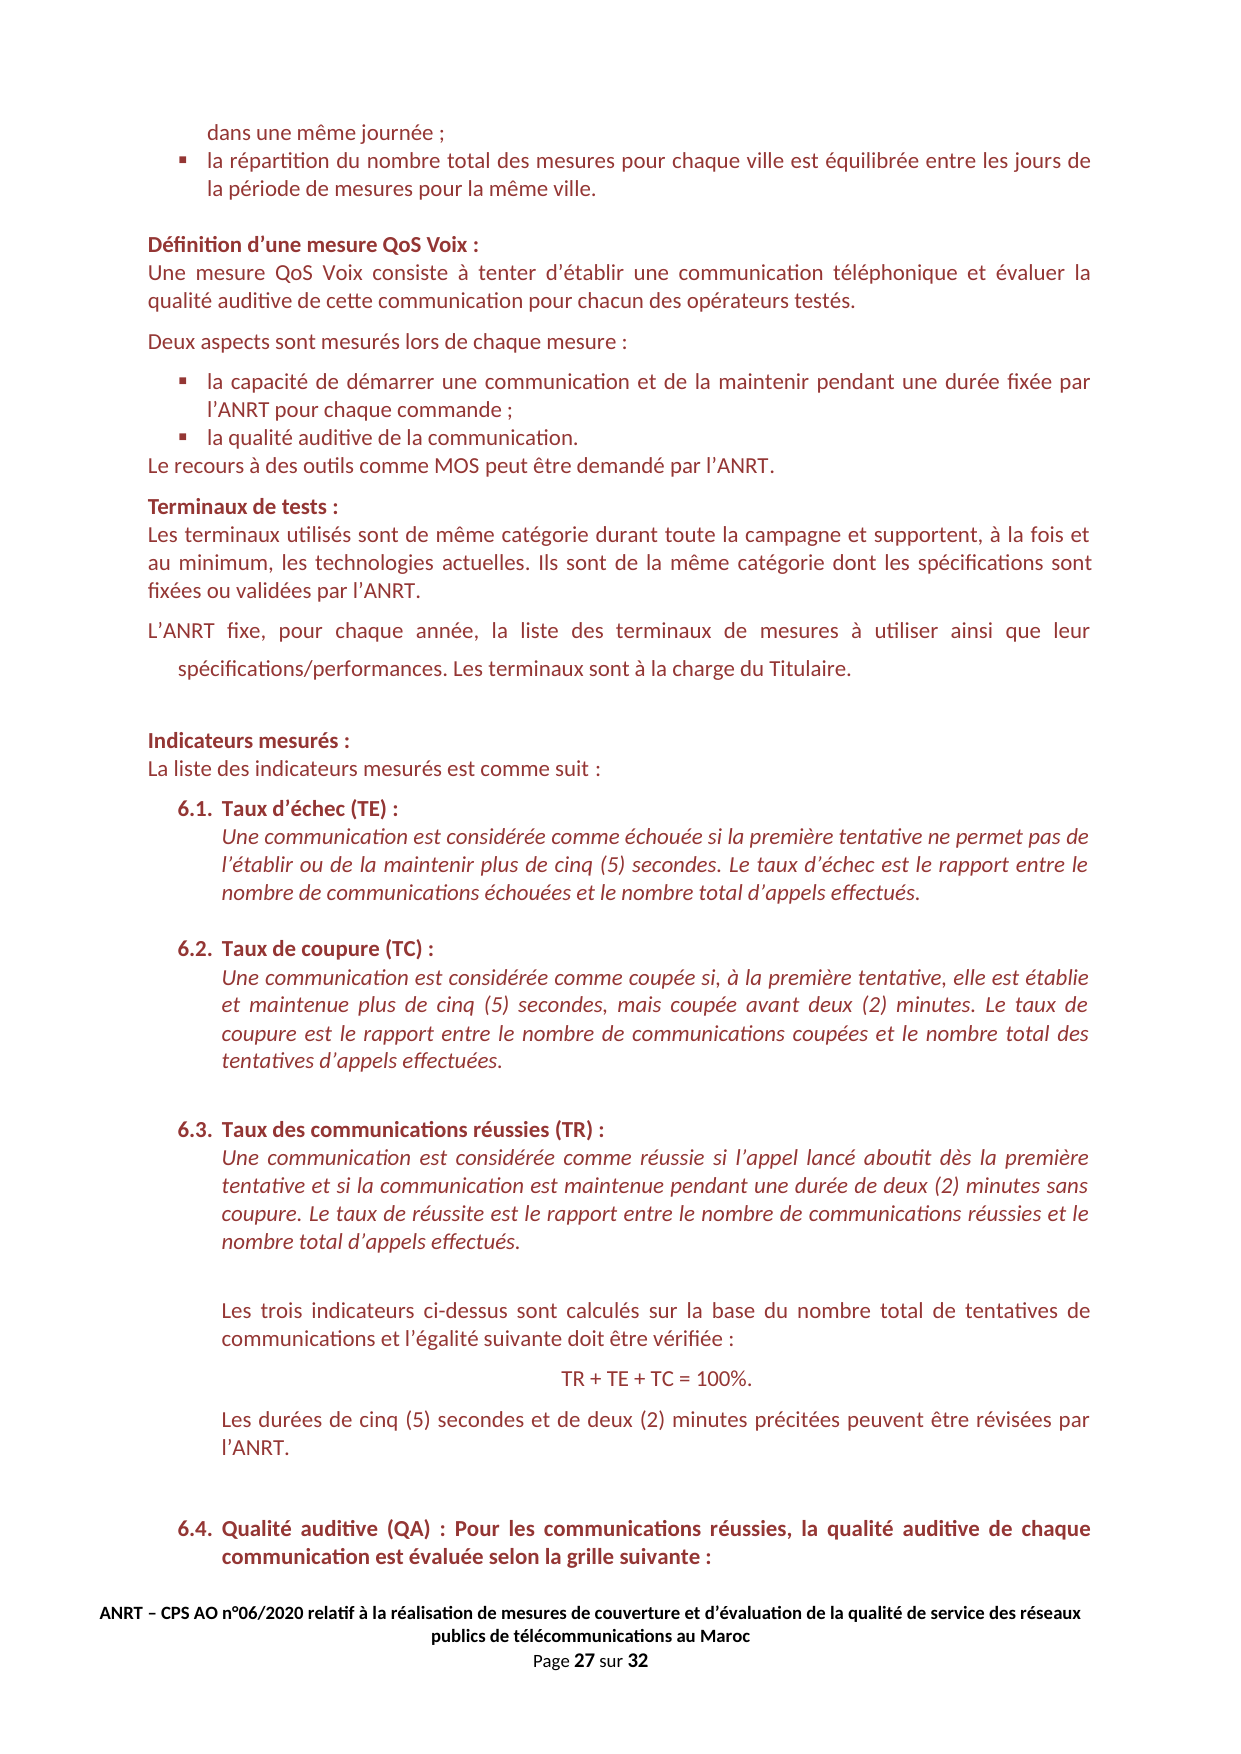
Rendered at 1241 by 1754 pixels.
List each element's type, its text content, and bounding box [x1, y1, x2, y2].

list Qualité auditive (QA) : Pour les communications réussies, la qualité auditive de chaque communication est évaluée selon la grille suivante : [177, 1514, 1092, 1570]
text Le recours à des outils comme MOS peut être demandé par l’ANRT. [148, 451, 1092, 479]
text Une mesure QoS Voix consiste à tenter d’établir une communication téléphonique et évaluer la qualité auditive de cette communication pour chacun des opérateurs testés. [148, 258, 1092, 314]
text Les durées de cinq (5) secondes et de deux (2) minutes précitées peuvent être révisées par l’ANRT. [221, 1405, 1092, 1461]
list la capacité de démarrer une communication et de la maintenir pendant une durée fixée par l’ANRT pour chaque commande ; [177, 367, 1092, 423]
list la répartition du nombre total des mesures pour chaque ville est équilibrée entre les jours de la période de mesures pour la même ville. [177, 146, 1092, 202]
subtitle Indicateurs mesurés : [148, 726, 1092, 754]
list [177, 118, 1092, 146]
list la qualité auditive de la communication. [177, 423, 1092, 451]
text Les trois indicateurs ci-dessus sont calculés sur la base du nombre total de tentatives de communications et l’égalité suivante doit être vérifiée : [221, 1296, 1092, 1352]
text Les terminaux utilisés sont de même catégorie durant toute la campagne et supportent, à la fois et au minimum, les technologies actuelles. Ils sont de la même catégorie dont les spécifications sont fixées ou validées par l’ANRT. [148, 520, 1092, 604]
list Une communication est considérée comme réussie si l’appel lancé aboutit dès la première tentative et si la communication est maintenue pendant une durée de deux (2) minutes sans coupure. Le taux de réussite est le rapport entre le nombre de communications réussies et le nombre total d’appels effectués. [221, 1143, 1092, 1255]
subtitle Terminaux de tests : [148, 492, 1092, 520]
list Taux d’échec (TE) : [177, 794, 1092, 822]
list Taux des communications réussies (TR) : [177, 1115, 1092, 1143]
text La liste des indicateurs mesurés est comme suit : [148, 754, 1092, 782]
list Taux de coupure (TC) : [177, 934, 1092, 963]
subtitle L’ANRT fixe, pour chaque année, la liste des terminaux de mesures à utiliser ainsi que leur spécifications/performances. Les terminaux sont à la charge du Titulaire. [148, 616, 1092, 685]
text Deux aspects sont mesurés lors de chaque mesure : [148, 327, 1092, 355]
list Une communication est considérée comme coupée si, à la première tentative, elle est établie et maintenue plus de cinq (5) secondes, mais coupée avant deux (2) minutes. Le taux de coupure est le rapport entre le nombre de communications coupées et le nombre total des tentatives d’appels effectuées. [221, 963, 1092, 1075]
subtitle Définition d’une mesure QoS Voix : [148, 230, 1092, 258]
list Une communication est considérée comme échouée si la première tentative ne permet pas de l’établir ou de la maintenir plus de cinq (5) secondes. Le taux d’échec est le rapport entre le nombre de communications échouées et le nombre total d’appels effectués. [221, 822, 1092, 907]
text TR + TE + TC = 100%. [221, 1364, 1092, 1392]
